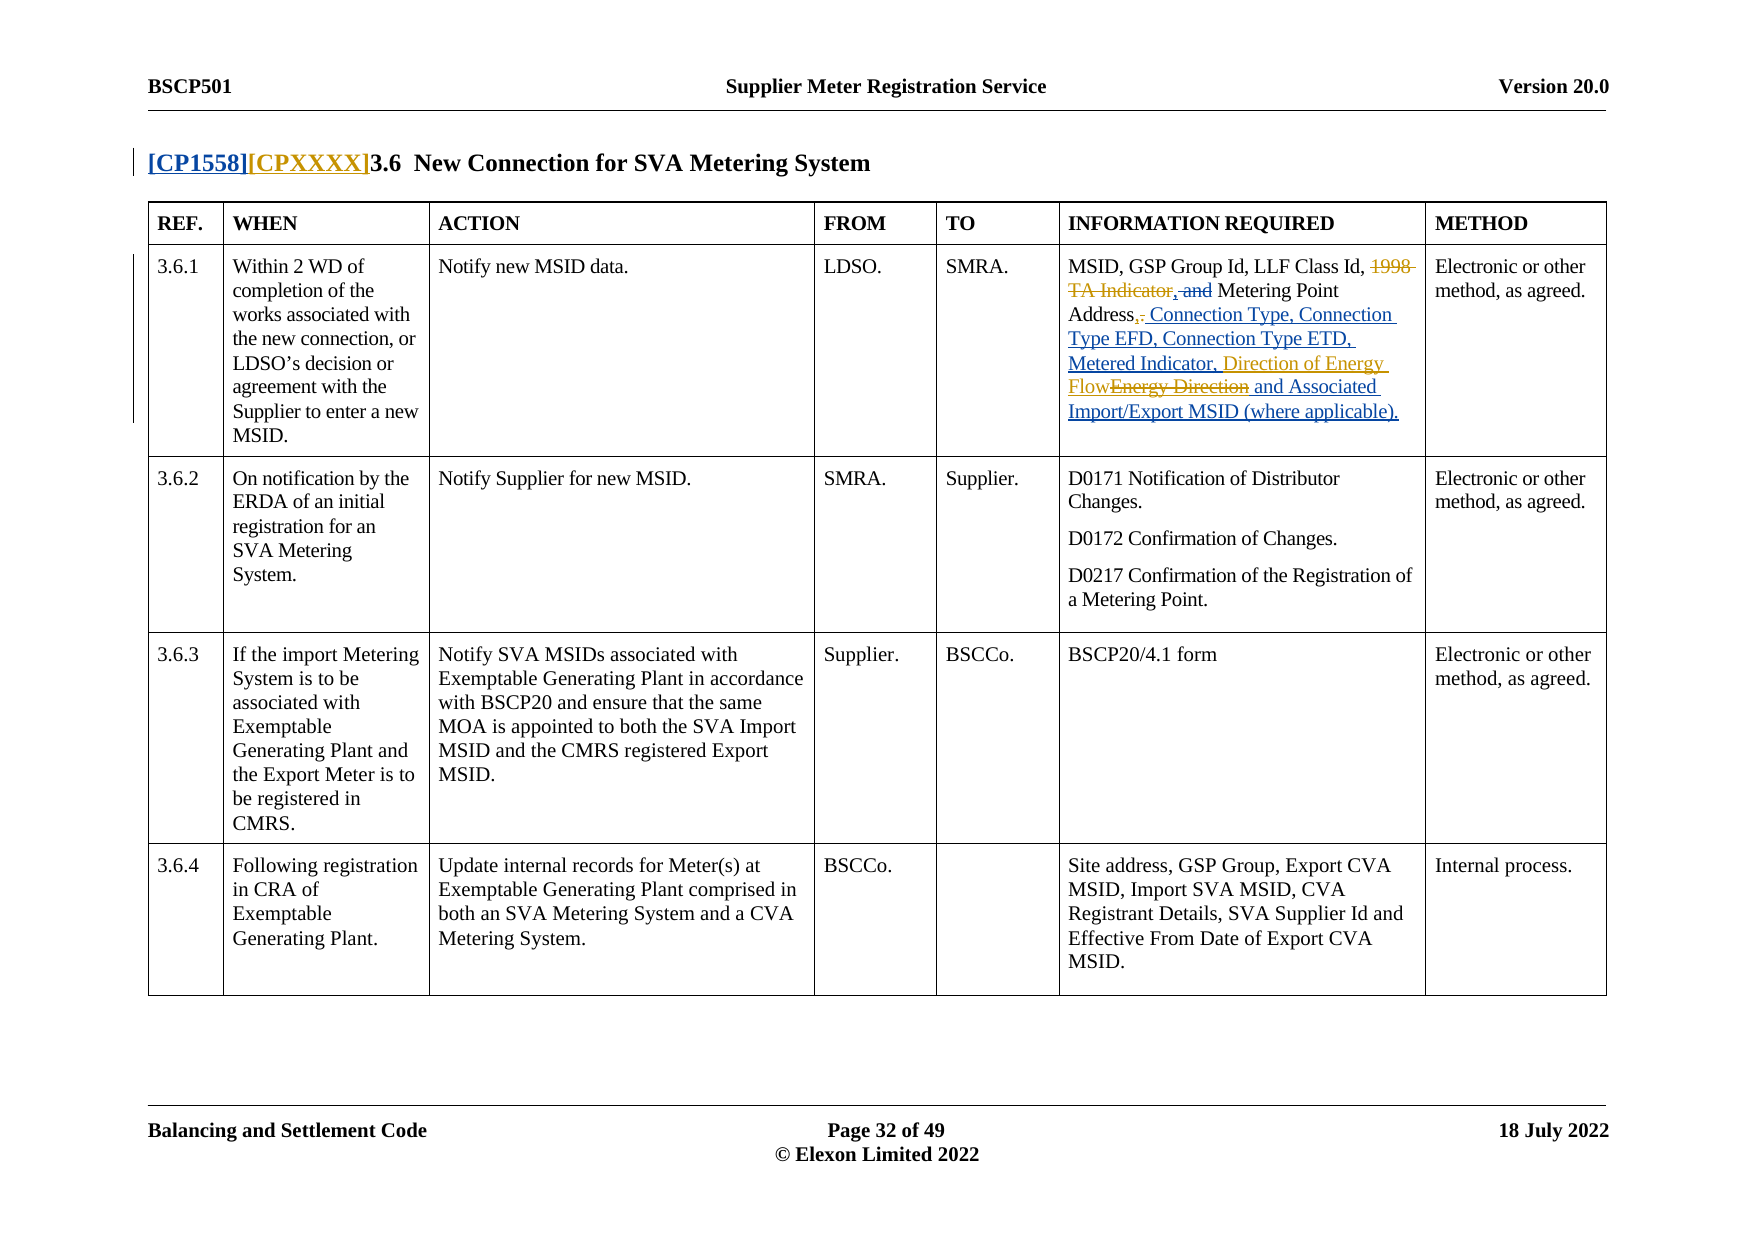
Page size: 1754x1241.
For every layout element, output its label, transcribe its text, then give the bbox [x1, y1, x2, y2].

table_cell SMRA. [815, 457, 936, 632]
table_cell On notification by the ERDA of an initial registration for an SVA Metering System. [224, 457, 429, 632]
table_header WHEN [224, 203, 429, 244]
table_header TO [937, 203, 1059, 244]
table_cell Following registration in CRA of Exemptable Generating Plant. [224, 844, 429, 995]
table_cell Notify Supplier for new MSID. [430, 457, 814, 632]
table_cell 3.6.2 [149, 457, 223, 632]
table_cell 3.6.1 [149, 245, 223, 456]
table_header REF. [149, 203, 223, 244]
table_cell Supplier. [815, 633, 936, 843]
table_cell Electronic or other method, as agreed. [1426, 633, 1606, 843]
table_cell BSCCo. [815, 844, 936, 995]
table_cell MSID, GSP Group Id, LLF Class Id, Metering Point Address [1060, 245, 1425, 456]
table_cell Notify new MSID data. [430, 245, 814, 456]
table_header ACTION [430, 203, 814, 244]
table_cell Within 2 WD of completion of the works associated with the new connection, or LDSO’s decision or agreement with the Supplier to enter a new MSID. [224, 245, 429, 456]
table_cell BSCP20/4.1 form [1060, 633, 1425, 843]
table_cell Electronic or other method, as agreed. [1426, 457, 1606, 632]
table_cell LDSO. [815, 245, 936, 456]
table_cell 3.6.4 [149, 844, 223, 995]
table_cell BSCCo. [937, 633, 1059, 843]
table_cell D0171 Notification of Distributor Changes. D0172 Confirmation of Changes. D0217 Confirmation of the Registration of a Metering Point. [1060, 457, 1425, 632]
table_header METHOD [1426, 203, 1606, 244]
table_cell Update internal records for Meter(s) at Exemptable Generating Plant comprised in both an SVA Metering System and a CVA Metering System. [430, 844, 814, 995]
table_cell Notify SVA MSIDs associated with Exemptable Generating Plant in accordance with BSCP20 and ensure that the same MOA is appointed to both the SVA Import MSID and the CMRS registered Export MSID. [430, 633, 814, 843]
table_cell If the import Metering System is to be associated with Exemptable Generating Plant and the Export Meter is to be registered in CMRS. [224, 633, 429, 843]
subtitle 3.6 New Connection for SVA Metering System [148, 148, 1606, 176]
table_cell [937, 844, 1059, 995]
table_cell Electronic or other method, as agreed. [1426, 245, 1606, 456]
table_header INFORMATION REQUIRED [1060, 203, 1425, 244]
table_cell 3.6.3 [149, 633, 223, 843]
table_header FROM [815, 203, 936, 244]
table_cell SMRA. [937, 245, 1059, 456]
table_cell Supplier. [937, 457, 1059, 632]
table_cell Internal process. [1426, 844, 1606, 995]
table_cell Site address, GSP Group, Export CVA MSID, Import SVA MSID, CVA Registrant Details, SVA Supplier Id and Effective From Date of Export CVA MSID. [1060, 844, 1425, 995]
